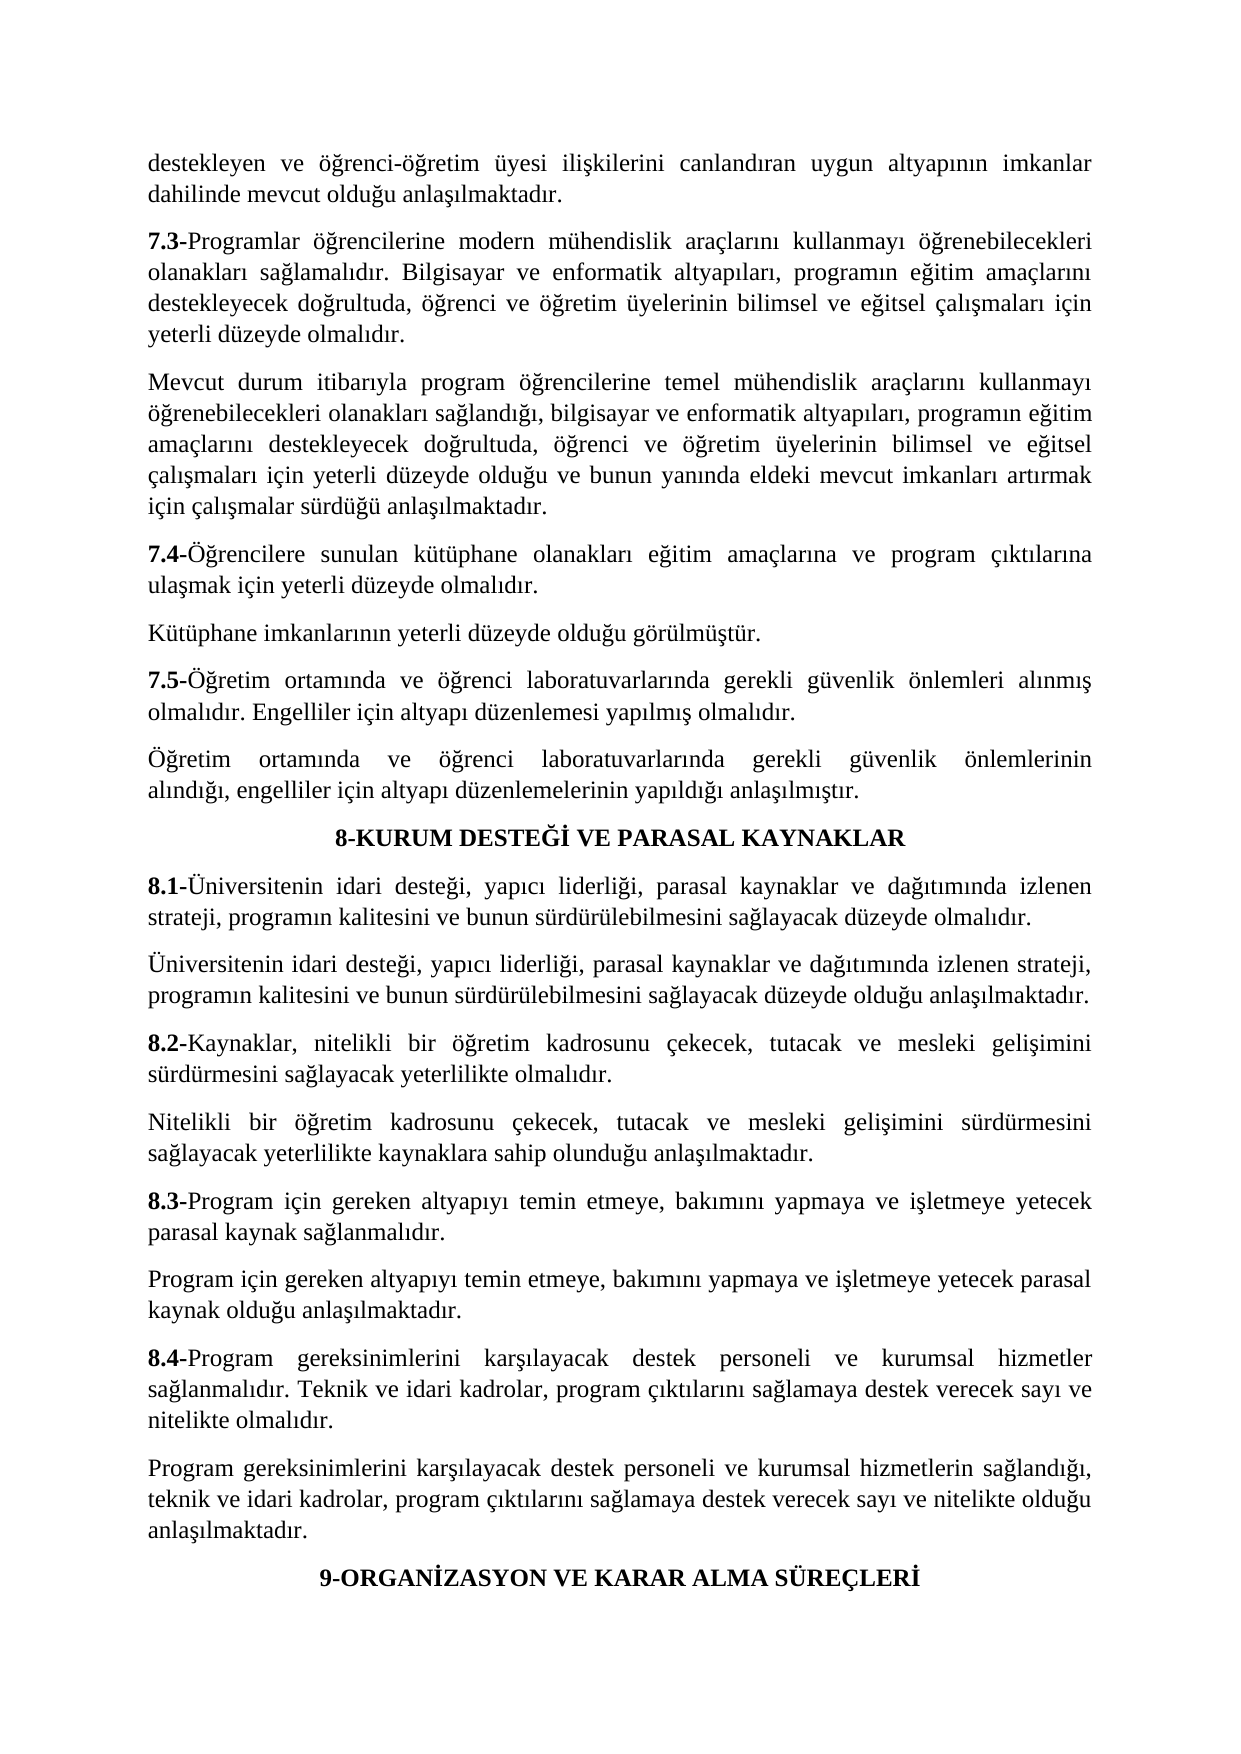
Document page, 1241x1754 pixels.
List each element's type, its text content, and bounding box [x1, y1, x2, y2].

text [148, 148, 1093, 207]
text 7.4-Öğrencilere sunulan kütüphane olanakları eğitim amaçlarına ve program çıktılarına ulaşmak için yeterli düzeyde olmalıdır. [148, 539, 1093, 599]
text Üniversitenin idari desteği, yapıcı liderliği, parasal kaynaklar ve dağıtımında izlenen strateji, programın kalitesini ve bunun sürdürülebilmesini sağlayacak düzeyde olduğu anlaşılmaktadır. [148, 949, 1093, 1009]
text 8.4-Program gereksinimlerini karşılayacak destek personeli ve kurumsal hizmetler sağlanmalıdır. Teknik ve idari kadrolar, program çıktılarını sağlamaya destek verecek sayı ve nitelikte olmalıdır. [148, 1343, 1093, 1434]
text Kütüphane imkanlarının yeterli düzeyde olduğu görülmüştür. [148, 618, 1093, 647]
text Program için gereken altyapıyı temin etmeye, bakımını yapmaya ve işletmeye yetecek parasal kaynak olduğu anlaşılmaktadır. [148, 1264, 1093, 1324]
text 8-KURUM DESTEĞİ VE PARASAL KAYNAKLAR [148, 823, 1093, 852]
text Öğretim ortamında ve öğrenci laboratuvarlarında gerekli güvenlik önlemlerinin alındığı, engelliler için altyapı düzenlemelerinin yapıldığı anlaşılmıştır. [148, 744, 1093, 804]
text Nitelikli bir öğretim kadrosunu çekecek, tutacak ve mesleki gelişimini sürdürmesini sağlayacak yeterlilikte kaynaklara sahip olunduğu anlaşılmaktadır. [148, 1107, 1093, 1167]
text 7.5-Öğretim ortamında ve öğrenci laboratuvarlarında gerekli güvenlik önlemleri alınmış olmalıdır. Engelliler için altyapı düzenlemesi yapılmış olmalıdır. [148, 666, 1093, 725]
text 8.1-Üniversitenin idari desteği, yapıcı liderliği, parasal kaynaklar ve dağıtımında izlenen strateji, programın kalitesini ve bunun sürdürülebilmesini sağlayacak düzeyde olmalıdır. [148, 871, 1093, 931]
text 7.3-Programlar öğrencilerine modern mühendislik araçlarını kullanmayı öğrenebilecekleri olanakları sağlamalıdır. Bilgisayar ve enformatik altyapıları, programın eğitim amaçlarını destekleyecek doğrultuda, öğrenci ve öğretim üyelerinin bilimsel ve eğitsel çalışmaları için yeterli düzeyde olmalıdır. [148, 226, 1093, 348]
text 8.2-Kaynaklar, nitelikli bir öğretim kadrosunu çekecek, tutacak ve mesleki gelişimini sürdürmesini sağlayacak yeterlilikte olmalıdır. [148, 1028, 1093, 1088]
text 8.3-Program için gereken altyapıyı temin etmeye, bakımını yapmaya ve işletmeye yetecek parasal kaynak sağlanmalıdır. [148, 1186, 1093, 1246]
text 9-ORGANİZASYON VE KARAR ALMA SÜREÇLERİ [148, 1563, 1093, 1592]
text Mevcut durum itibarıyla program öğrencilerine temel mühendislik araçlarını kullanmayı öğrenebilecekleri olanakları sağlandığı, bilgisayar ve enformatik altyapıları, programın eğitim amaçlarını destekleyecek doğrultuda, öğrenci ve öğretim üyelerinin bilimsel ve eğitsel çalışmaları için yeterli düzeyde olduğu ve bunun yanında eldeki mevcut imkanları artırmak için çalışmalar sürdüğü anlaşılmaktadır. [148, 367, 1093, 520]
text Program gereksinimlerini karşılayacak destek personeli ve kurumsal hizmetlerin sağlandığı, teknik ve idari kadrolar, program çıktılarını sağlamaya destek verecek sayı ve nitelikte olduğu anlaşılmaktadır. [148, 1453, 1093, 1544]
